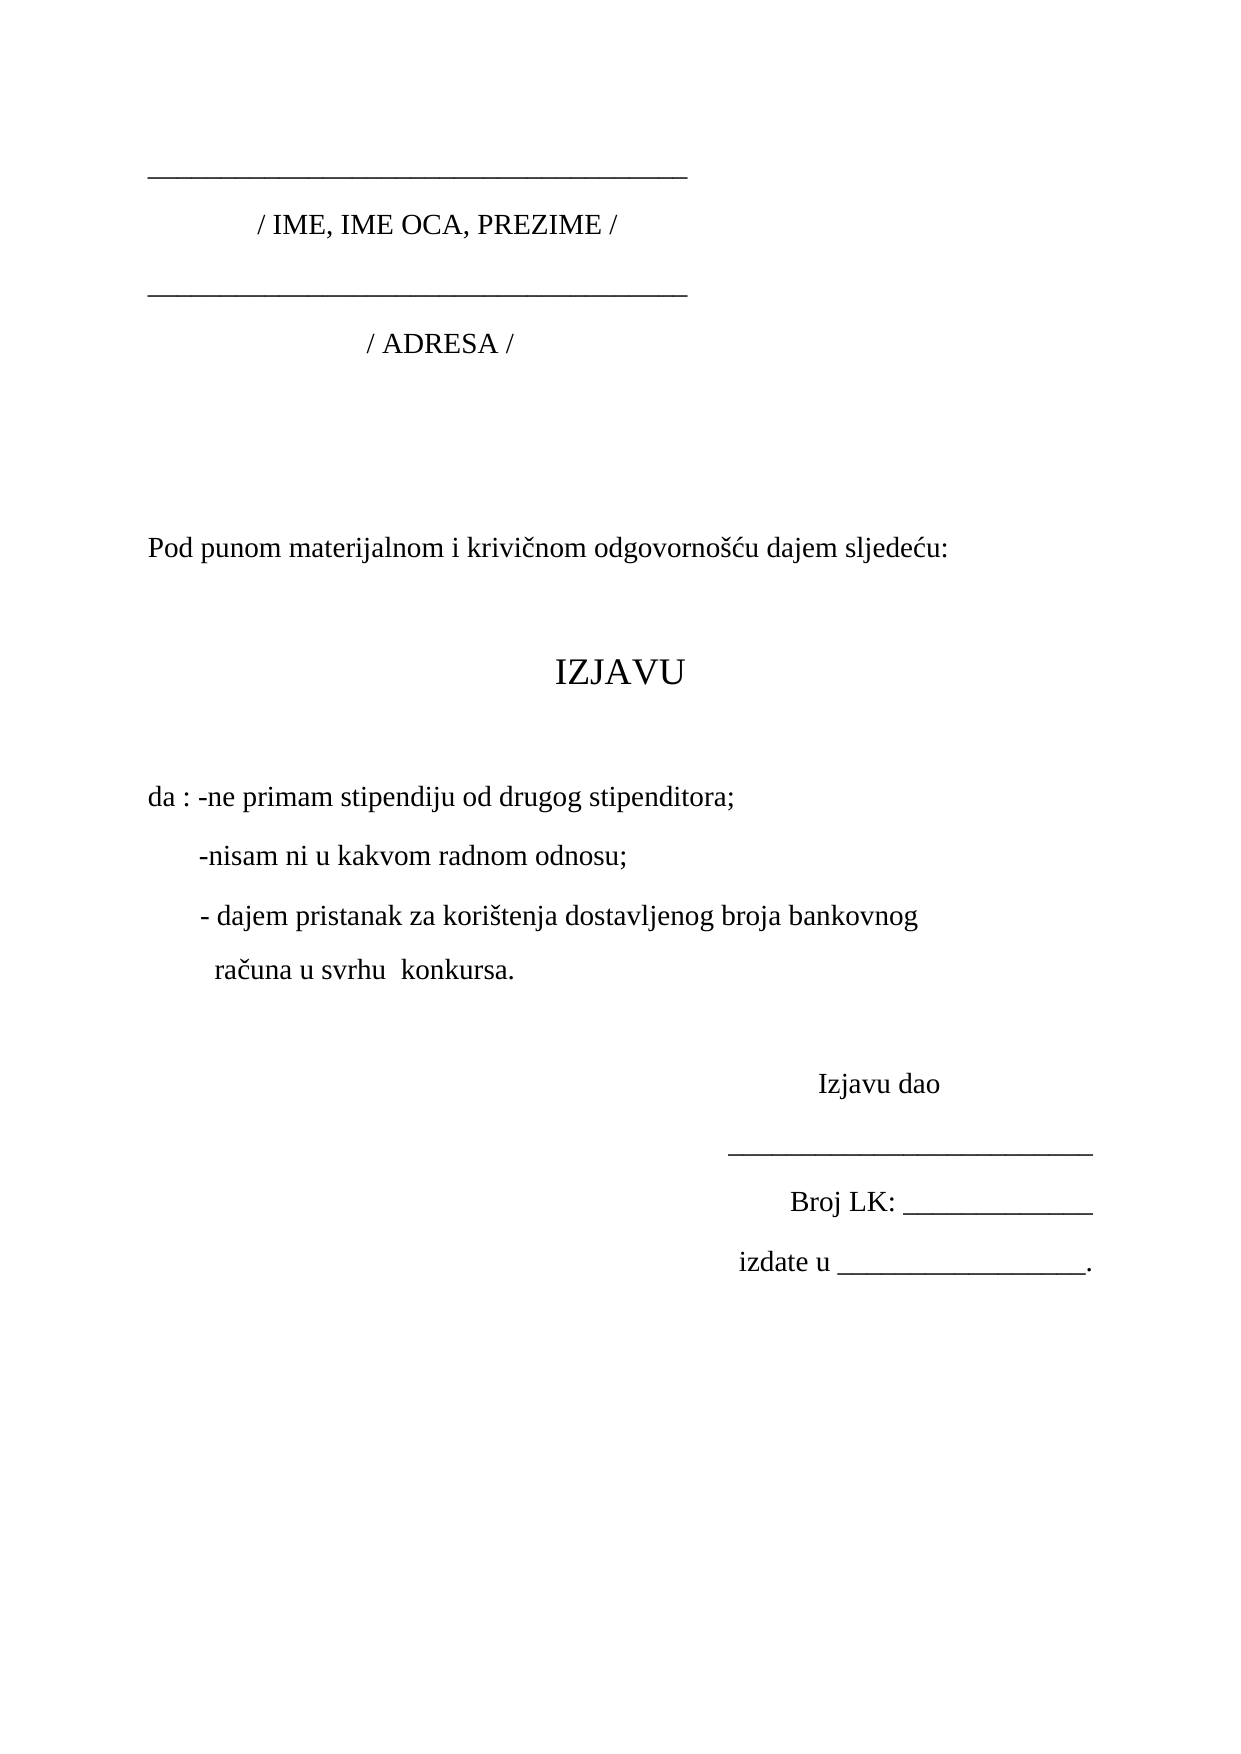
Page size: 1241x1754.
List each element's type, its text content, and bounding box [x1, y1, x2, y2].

text izdate u _________________. [148, 1244, 1093, 1277]
text IZJAVU [148, 649, 1093, 692]
text _________________________ [148, 1125, 1093, 1159]
text da : -ne primam stipendiju od drugog stipenditora; [148, 779, 1093, 812]
text - dajem pristanak za korištenja dostavljenog broja bankovnog [185, 898, 1093, 931]
text / ADRESA / [148, 326, 1093, 359]
text Pod punom materijalnom i krivičnom odgovornošću dajem sljedeću: [148, 530, 1093, 564]
text računa u svrhu konkursa. [185, 952, 1093, 986]
text / IME, IME OCA, PREZIME / [148, 207, 1093, 241]
text Broj LK: _____________ [148, 1184, 1093, 1218]
text Izjavu dao [148, 1066, 1093, 1099]
text _____________________________________ [148, 266, 1093, 300]
text _____________________________________ [148, 148, 1093, 181]
text -nisam ni u kakvom radnom odnosu; [148, 838, 1093, 872]
